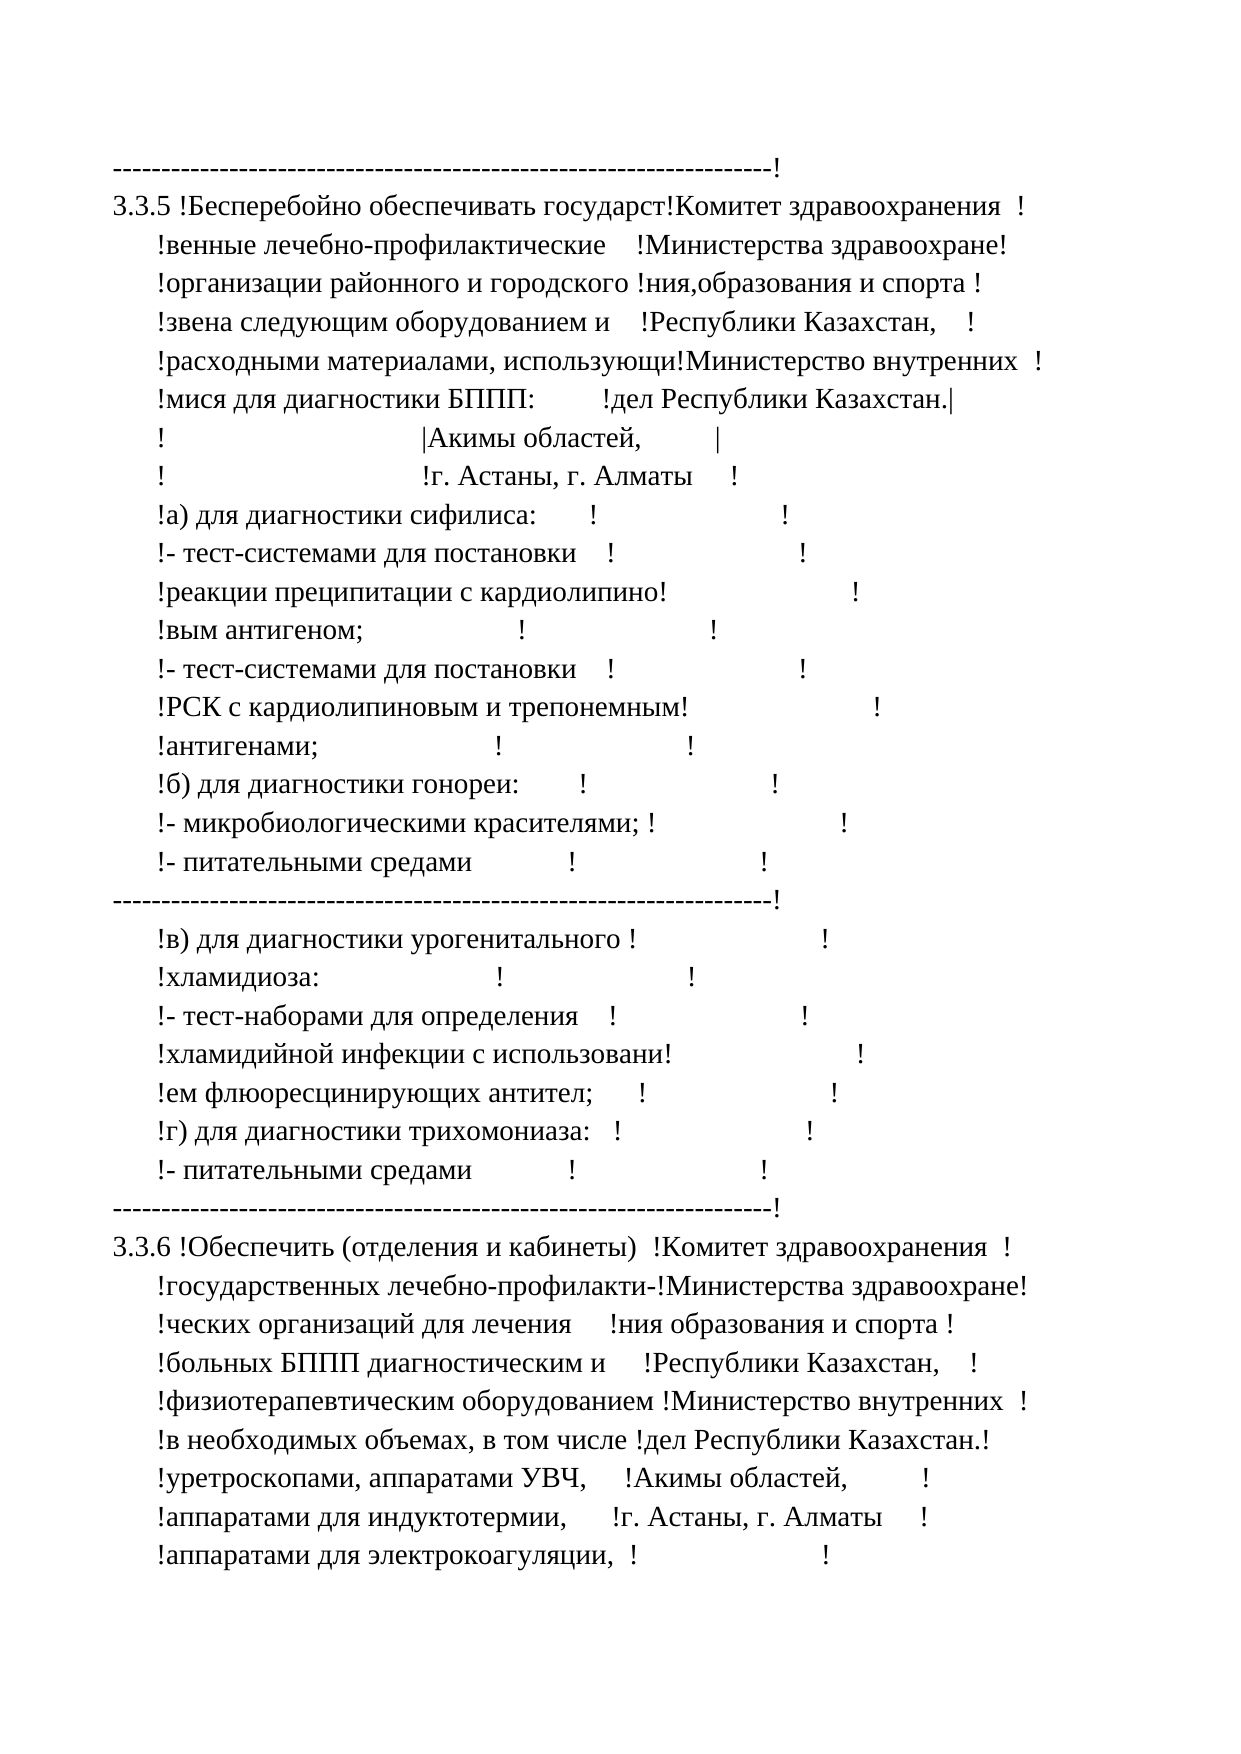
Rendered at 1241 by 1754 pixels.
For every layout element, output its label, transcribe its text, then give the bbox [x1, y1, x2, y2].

text --------------------------------------------------------------------! [112, 1191, 1128, 1224]
text !хламидиоза: ! ! [112, 959, 1128, 993]
text !звена следующим оборудованием и !Республики Казахстан, ! [112, 304, 1128, 338]
text !г) для диагностики трихомониаза: ! ! [112, 1113, 1128, 1147]
text !аппаратами для электрокоагуляции, ! ! [112, 1537, 1128, 1571]
text !реакции преципитации с кардиолипино! ! [112, 574, 1128, 607]
text --------------------------------------------------------------------! [112, 150, 1128, 183]
text !ческих организаций для лечения !ния образования и спорта ! [112, 1306, 1128, 1340]
text !мися для диагностики БППП: !дел Республики Казахстан.| [112, 381, 1128, 415]
text !уретроскопами, аппаратами УВЧ, !Акимы областей, ! [112, 1460, 1128, 1494]
text !РСК с кардиолипиновым и трепонемным! ! [112, 689, 1128, 723]
text ! !г. Астаны, г. Алматы ! [112, 458, 1128, 492]
text !вым антигеном; ! ! [112, 612, 1128, 646]
text !ем флюоресцинирующих антител; ! ! [112, 1075, 1128, 1108]
text !венные лечебно-профилактические !Министерства здравоохране! [112, 227, 1128, 261]
text !антигенами; ! ! [112, 728, 1128, 762]
text !- питательными средами ! ! [112, 844, 1128, 877]
text !- тест-наборами для определения ! ! [112, 998, 1128, 1031]
text !- микробиологическими красителями; ! ! [112, 805, 1128, 839]
text !- тест-системами для постановки ! ! [112, 535, 1128, 569]
text !физиотерапевтическим оборудованием !Министерство внутренних ! [112, 1383, 1128, 1417]
text !расходными материалами, использующи!Министерство внутренних ! [112, 343, 1128, 376]
text --------------------------------------------------------------------! [112, 882, 1128, 916]
text !в необходимых объемах, в том числе !дел Республики Казахстан.! [112, 1422, 1128, 1455]
text !больных БППП диагностическим и !Республики Казахстан, ! [112, 1345, 1128, 1378]
text ! |Акимы областей, | [112, 420, 1128, 453]
text !а) для диагностики сифилиса: ! ! [112, 497, 1128, 530]
text 3.3.5 !Бесперебойно обеспечивать государст!Комитет здравоохранения ! [112, 188, 1128, 222]
text !б) для диагностики гонореи: ! ! [112, 767, 1128, 800]
text !аппаратами для индуктотермии, !г. Астаны, г. Алматы ! [112, 1499, 1128, 1532]
text !хламидийной инфекции с использовани! ! [112, 1036, 1128, 1070]
text !- питательными средами ! ! [112, 1152, 1128, 1186]
text !- тест-системами для постановки ! ! [112, 651, 1128, 684]
text !в) для диагностики урогенитального ! ! [112, 921, 1128, 954]
text !государственных лечебно-профилакти-!Министерства здравоохране! [112, 1268, 1128, 1301]
text 3.3.6 !Обеспечить (отделения и кабинеты) !Комитет здравоохранения ! [112, 1229, 1128, 1263]
text !организации районного и городского !ния,образования и спорта ! [112, 266, 1128, 299]
